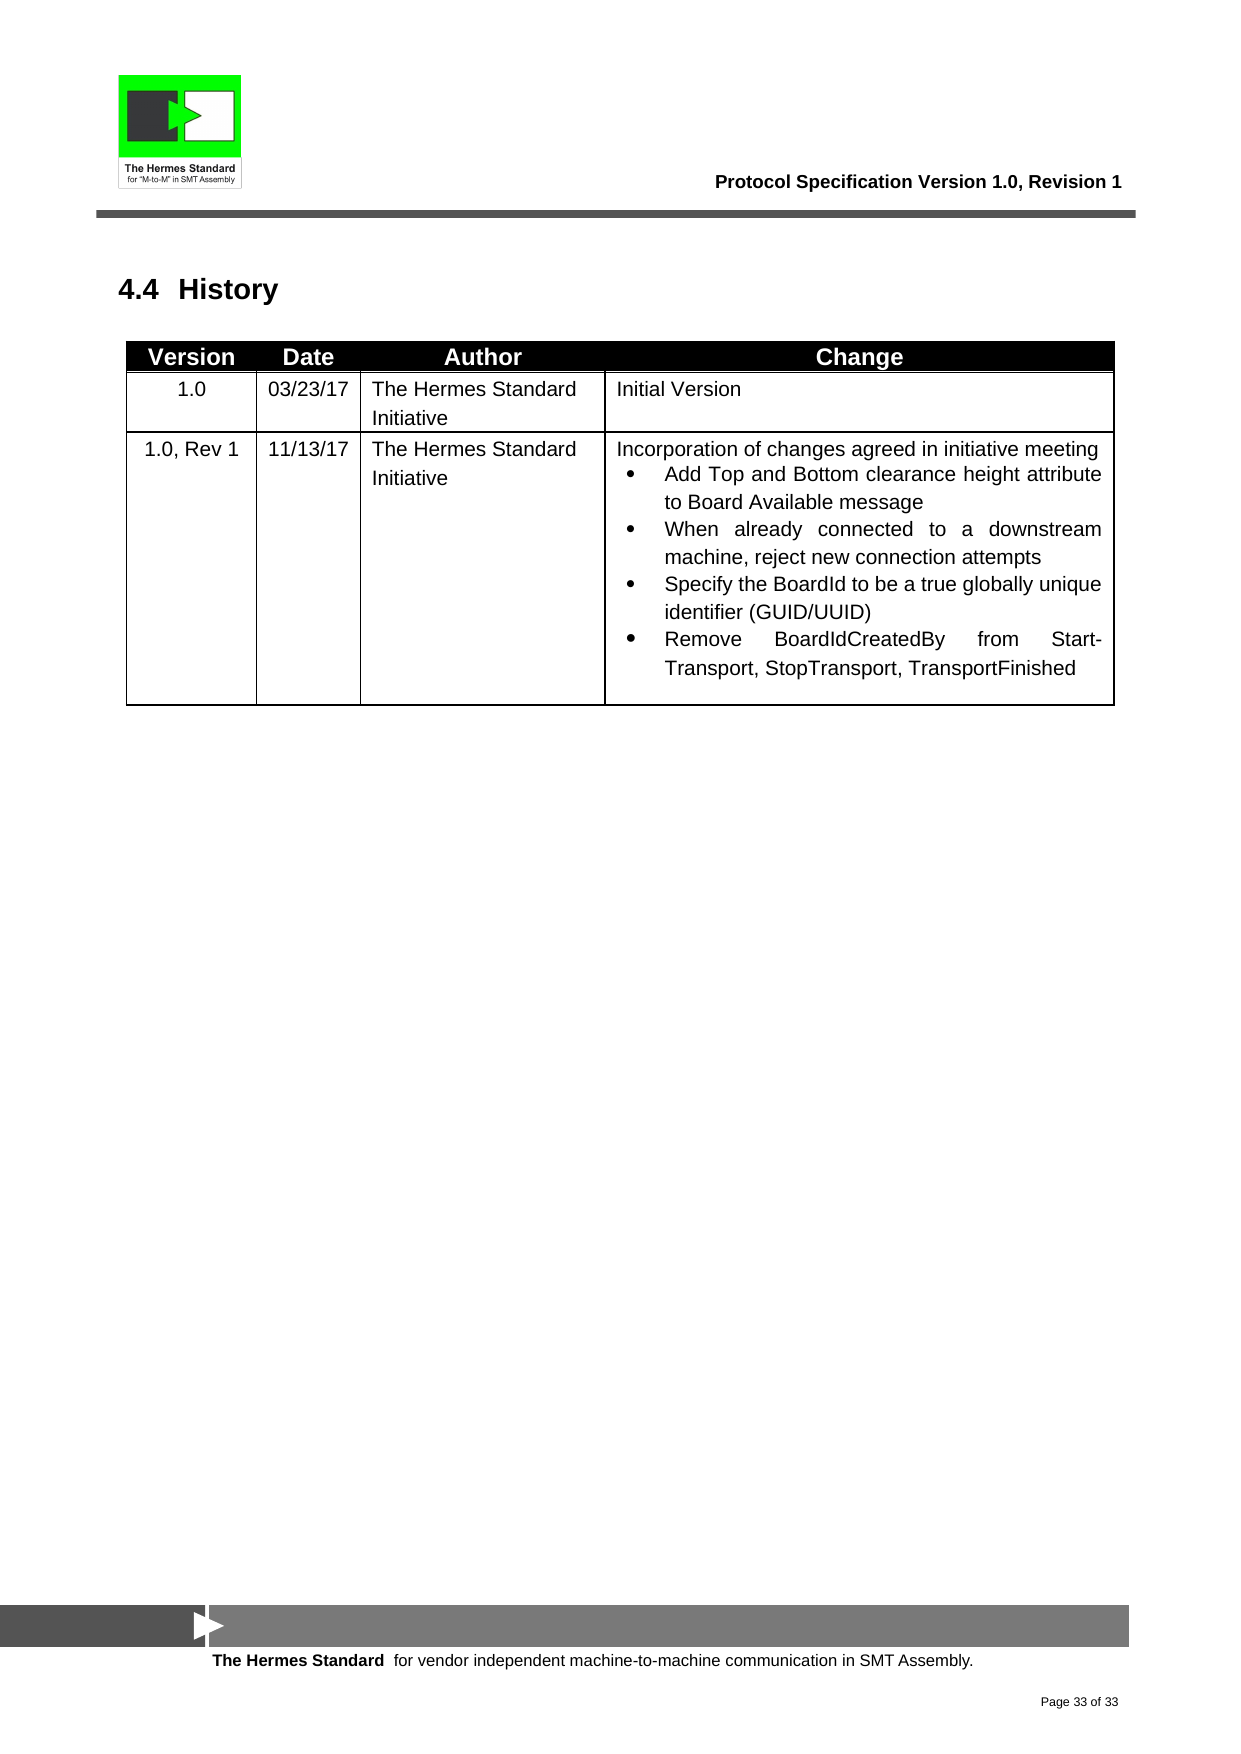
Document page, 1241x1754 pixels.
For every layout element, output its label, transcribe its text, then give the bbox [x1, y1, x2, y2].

table_cell 03/23/17 [257, 373, 360, 431]
picture [118, 75, 245, 189]
table_cell Incorporation of changes agreed in initiative meeting Add Top and Bottom clearance height attribute to Board Available message When already connected to a downstream machine, reject new connection attempts Specify the BoardId to be a true globally unique identifier (GUID/UUID) Remove BoardIdCreatedBy from Start-Transport, StopTransport, TransportFinished [606, 433, 1113, 704]
table_cell 1.0, Rev 1 [127, 433, 256, 704]
table_cell Initial Version [606, 373, 1113, 431]
table_cell 1.0 [127, 373, 256, 431]
table_header Date [257, 342, 360, 371]
table_header Change [606, 342, 1113, 371]
table_header Version [127, 342, 256, 371]
table_cell The Hermes Standard Initiative [361, 373, 604, 431]
table_cell The Hermes Standard Initiative [361, 433, 604, 704]
subtitle History [118, 276, 1122, 305]
table_cell 11/13/17 [257, 433, 360, 704]
table_header Author [361, 342, 604, 371]
